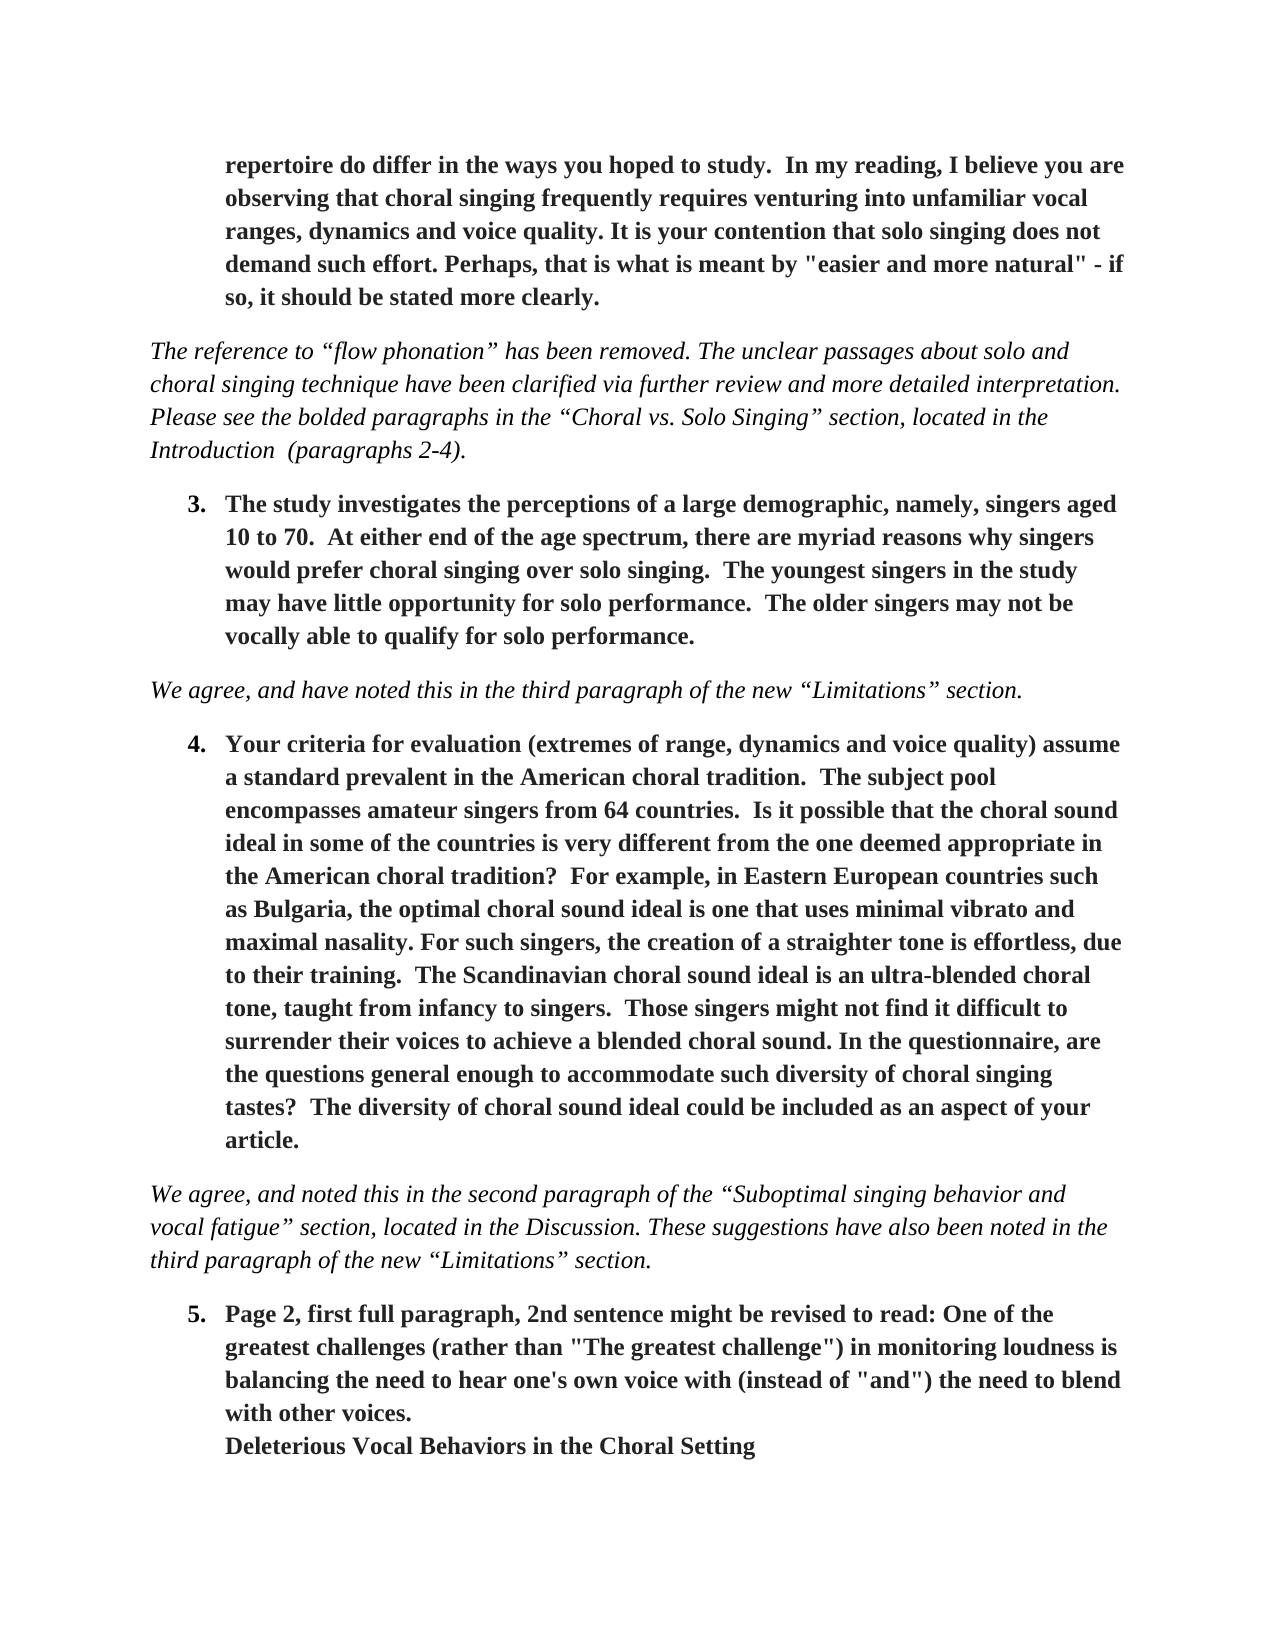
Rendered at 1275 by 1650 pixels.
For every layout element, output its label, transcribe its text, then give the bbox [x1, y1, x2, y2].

text We agree, and have noted this in the third paragraph of the new “Limitations” section. [150, 675, 1125, 703]
list The study investigates the perceptions of a large demographic, namely, singers aged 10 to 70. At either end of the age spectrum, there are myriad reasons why singers would prefer choral singing over solo singing. The youngest singers in the study may have little opportunity for solo performance. The older singers may not be vocally able to qualify for solo performance. [187, 489, 1125, 650]
text We agree, and noted this in the second paragraph of the “Suboptimal singing behavior and vocal fatigue” section, located in the Discussion. These suggestions have also been noted in the third paragraph of the new “Limitations” section. [150, 1179, 1125, 1273]
text The reference to “flow phonation” has been removed. The unclear passages about solo and choral singing technique have been clarified via further review and more detailed interpretation. Please see the bolded paragraphs in the “Choral vs. Solo Singing” section, located in the Introduction (paragraphs 2-4). [150, 336, 1125, 464]
list Your criteria for evaluation (extremes of range, dynamics and voice quality) assume a standard prevalent in the American choral tradition. The subject pool encompasses amateur singers from 64 countries. Is it possible that the choral sound ideal in some of the countries is very different from the one deemed appropriate in the American choral tradition? For example, in Eastern European countries such as Bulgaria, the optimal choral sound ideal is one that uses minimal vibrato and maximal nasality. For such singers, the creation of a straighter tone is effortless, due to their training. The Scandinavian choral sound ideal is an ultra-blended choral tone, taught from infancy to singers. Those singers might not find it difficult to surrender their voices to achieve a blended choral sound. In the questionnaire, are the questions general enough to accommodate such diversity of choral singing tastes? The diversity of choral sound ideal could be included as an aspect of your article. [187, 729, 1125, 1154]
list Page 2, first full paragraph, 2nd sentence might be revised to read: One of the greatest challenges (rather than "The greatest challenge") in monitoring loudness is balancing the need to hear one's own voice with (instead of "and") the need to blend with other voices. Deleterious Vocal Behaviors in the Choral Setting [187, 1299, 1125, 1459]
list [187, 150, 1125, 311]
